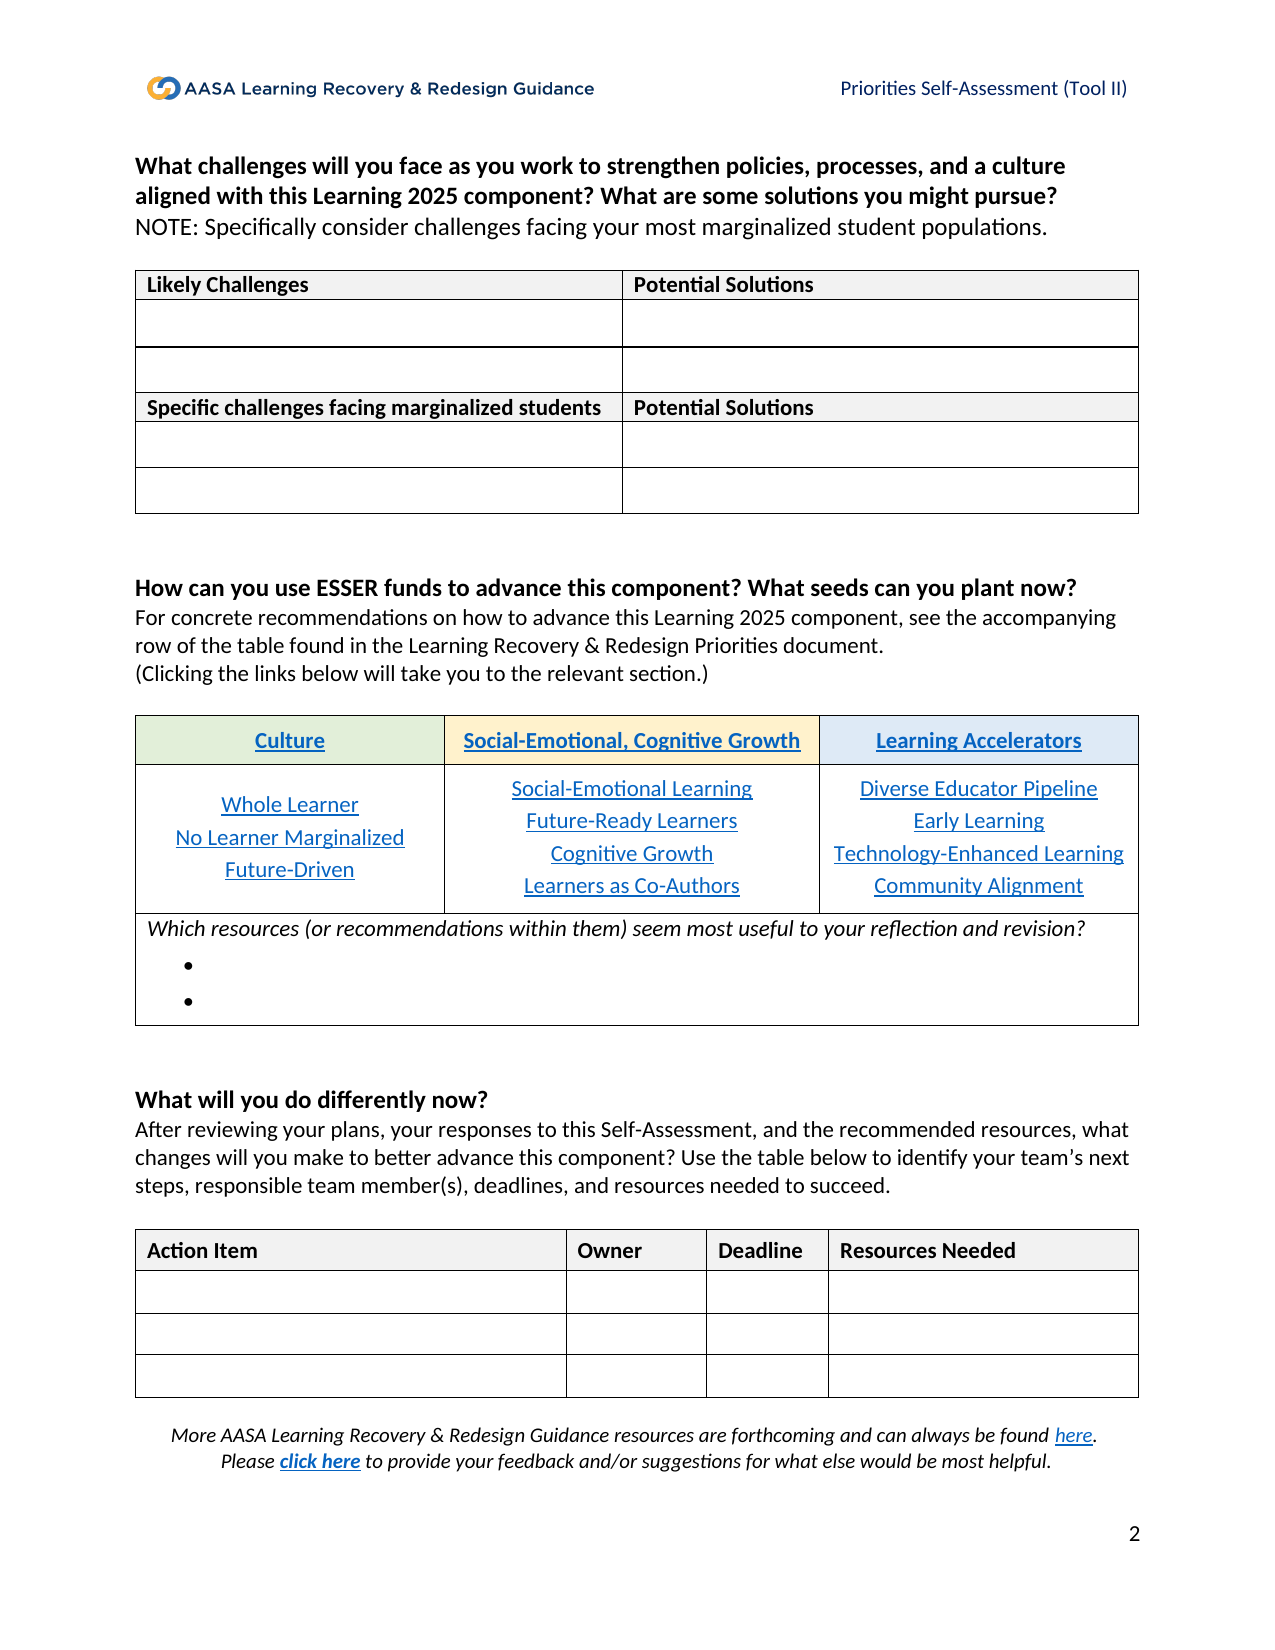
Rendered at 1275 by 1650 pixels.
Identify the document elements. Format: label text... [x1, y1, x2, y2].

table_cell [136, 468, 622, 513]
table_header Potential Solutions [623, 271, 1138, 299]
table_cell [136, 1314, 566, 1354]
table_cell [623, 348, 1138, 392]
table_cell [623, 300, 1138, 346]
table_cell [136, 300, 622, 346]
picture [146, 75, 595, 101]
table_cell [567, 1355, 706, 1397]
table_cell [707, 1314, 828, 1354]
table_header Culture [136, 716, 444, 764]
text After reviewing your plans, your responses to this Self-Assessment, and the recommended resources, what changes will you make to better advance this component? Use the table below to identify your team’s next steps, responsible team member(s), deadlines, and resources needed to succeed. [135, 1115, 1140, 1199]
table_cell [829, 1271, 1138, 1313]
text What challenges will you face as you work to strengthen policies, processes, and a culture aligned with this Learning 2025 component? What are some solutions you might pursue? NOTE: Specifically consider challenges facing your most marginalized student populations. [135, 150, 1140, 242]
table_header Deadline [707, 1230, 828, 1270]
table_cell Diverse Educator Pipeline Early Learning Technology-Enhanced Learning Community Alignment [820, 765, 1138, 913]
table_cell [829, 1314, 1138, 1354]
table_header Learning Accelerators [820, 716, 1138, 764]
table_cell [707, 1355, 828, 1397]
table_cell Social-Emotional Learning Future-Ready Learners Cognitive Growth Learners as Co-Authors [445, 765, 819, 913]
table_cell [136, 1271, 566, 1313]
table_header Owner [567, 1230, 706, 1270]
table_cell [567, 1314, 706, 1354]
table_cell Potential Solutions [623, 393, 1138, 421]
table_cell [136, 348, 622, 392]
table_header Likely Challenges [136, 271, 622, 299]
text For concrete recommendations on how to advance this Learning 2025 component, see the accompanying row of the table found in the Learning Recovery & Redesign Priorities document. (Clicking the links below will take you to the relevant section.) [135, 603, 1140, 687]
table_header Resources Needed [829, 1230, 1138, 1270]
table_cell [136, 422, 622, 467]
table_header Social-Emotional, Cognitive Growth [445, 716, 819, 764]
table_cell [829, 1355, 1138, 1397]
table_cell [136, 1355, 566, 1397]
text More AASA Learning Recovery & Redesign Guidance resources are forthcoming and can always be found here. Please click here to provide your feedback and/or suggestions for what else would be most helpful. [135, 1423, 1140, 1473]
table_cell [707, 1271, 828, 1313]
text What will you do differently now? [135, 1084, 1140, 1115]
table_cell [567, 1271, 706, 1313]
table_header Action Item [136, 1230, 566, 1270]
table_cell Specific challenges facing marginalized students [136, 393, 622, 421]
table_cell Which resources (or recommendations within them) seem most useful to your reflection and revision? [136, 914, 1138, 1025]
table_cell Whole Learner No Learner Marginalized Future-Driven [136, 765, 444, 913]
table_cell [623, 468, 1138, 513]
table_cell [623, 422, 1138, 467]
text How can you use ESSER funds to advance this component? What seeds can you plant now? [135, 572, 1140, 603]
